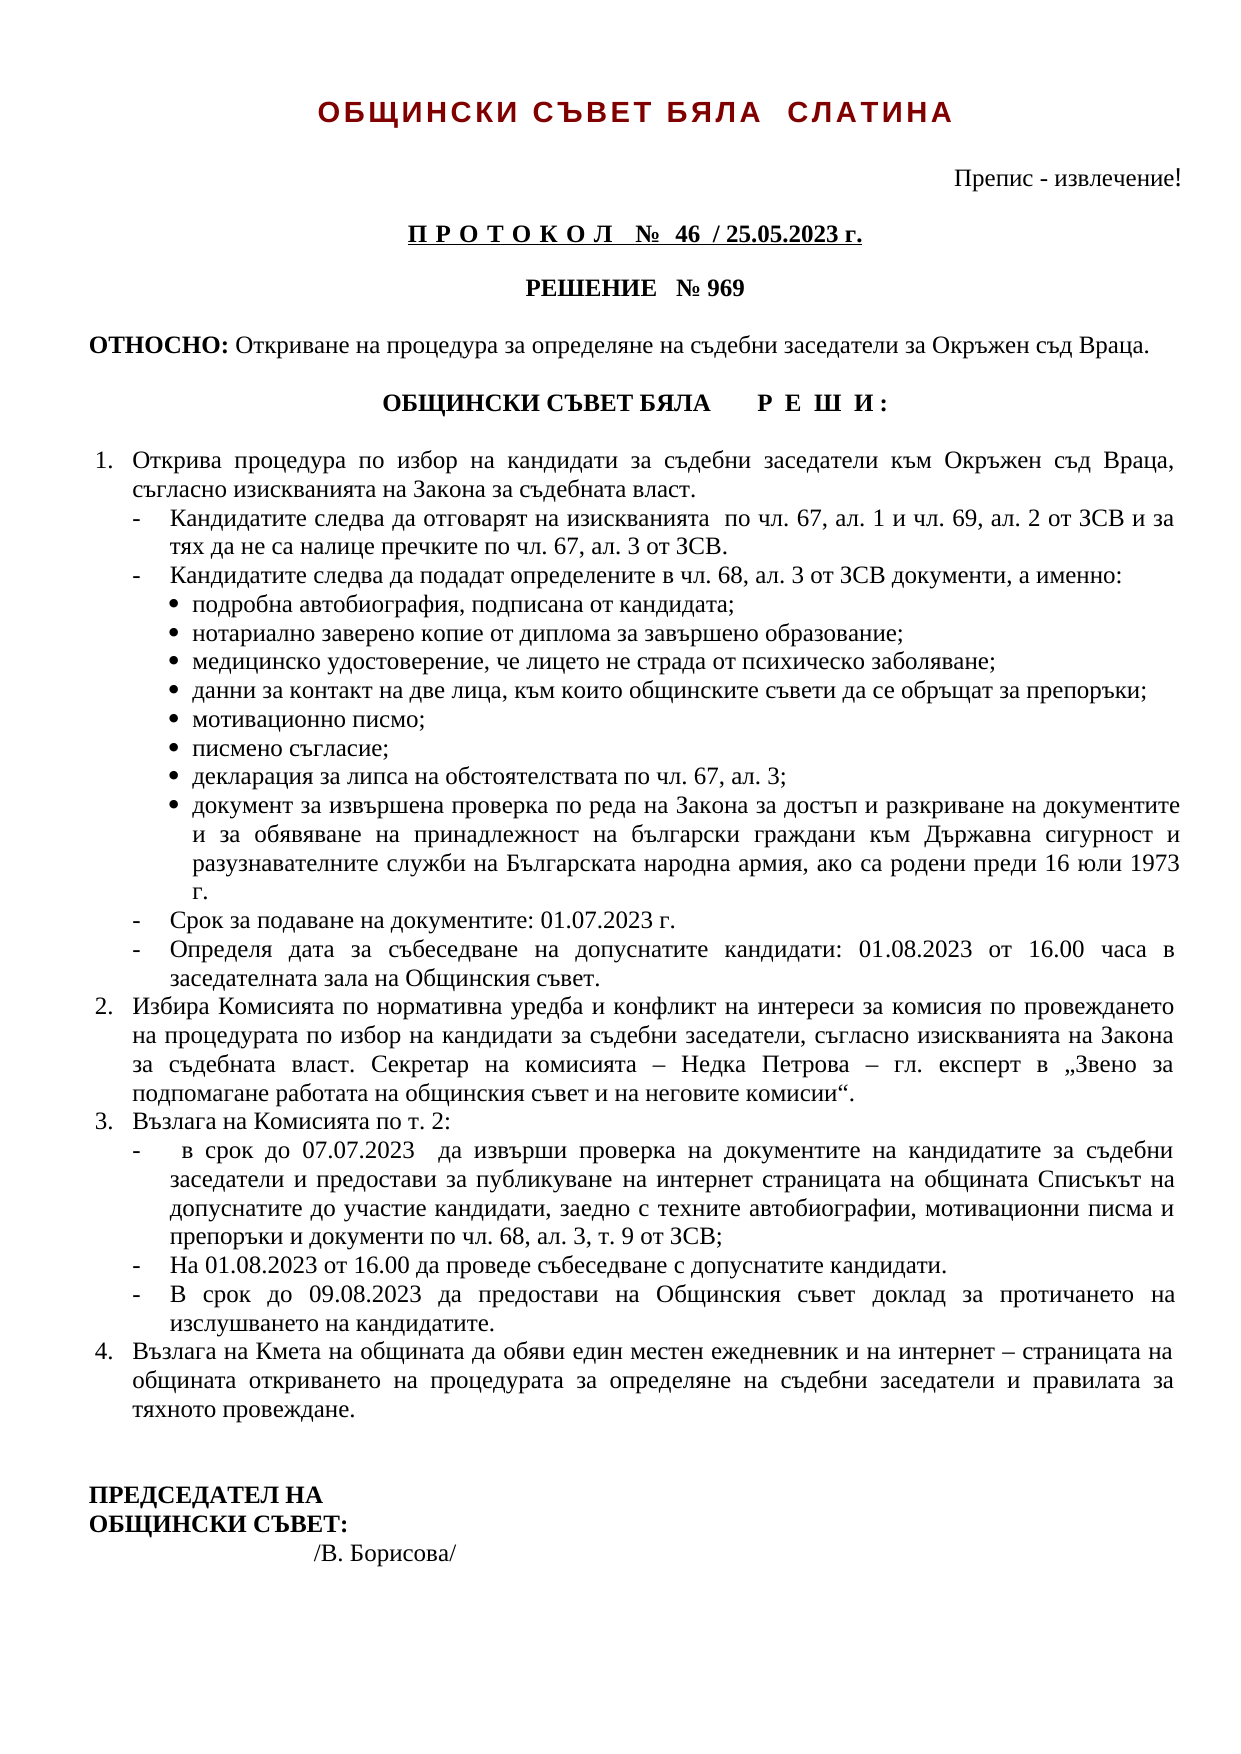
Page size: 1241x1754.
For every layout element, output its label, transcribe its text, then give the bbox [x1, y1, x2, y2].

list Възлага на Кмета на общината да обяви един местен ежедневник и на интернет – страницата на общината откриването на процедурата за определяне на съдебни заседатели и правилата за тяхното провеждане. [94, 1336, 1175, 1423]
list Срок за подаване на документите: 01.07.2023 г. [132, 905, 1175, 934]
text ОБЩИНСКИ СЪВЕТ: [89, 1509, 1181, 1538]
list документ за извършена проверка по реда на Закона за достъп и разкриване на документите и за обявяване на принадлежност на български граждани към Държавна сигурност и разузнавателните служби на Българската народна армия, ако са родени преди 16 юли 1973 г. [169, 790, 1181, 905]
list Кандидатите следва да подадат определените в чл. 68, ал. 3 от ЗСВ документи, а именно: [132, 560, 1175, 589]
list Определя дата за събеседване на допуснатите кандидати: 01.08.2023 от 16.00 часа в заседателната зала на Общинския съвет. [132, 934, 1175, 991]
list данни за контакт на две лица, към които общинските съвети да се обръщат за препоръки; [169, 675, 1181, 704]
list декларация за липса на обстоятелствата по чл. 67, ал. 3; [169, 761, 1181, 790]
list Кандидатите следва да отговарят на изискванията по чл. 67, ал. 1 и чл. 69, ал. 2 от ЗСВ и за тях да не са налице пречките по чл. 67, ал. 3 от ЗСВ. [132, 503, 1175, 560]
list нотариално заверено копие от диплома за завършено образование; [169, 618, 1181, 646]
list Възлага на Комисията по т. 2: [94, 1106, 1175, 1135]
text ОБЩИНСКИ СЪВЕТ БЯЛА СЛАТИНА [89, 95, 1181, 129]
list Открива процедура по избор на кандидати за съдебни заседатели към Окръжен съд Враца, съгласно изискванията на Закона за съдебната власт. [94, 445, 1175, 503]
text Препис - извлечение! [89, 160, 1181, 194]
list Избира Комисията по нормативна уредба и конфликт на интереси за комисия по провеждането на процедурата по избор на кандидати за съдебни заседатели, съгласно изискванията на Закона за съдебната власт. Секретар на комисията – Недка Петрова – гл. експерт в „Звено за подпомагане работата на общинския съвет и на неговите комисии“. [94, 991, 1175, 1106]
text Решение № 969 [89, 273, 1181, 301]
list писмено съгласие; [169, 733, 1181, 761]
list медицинско удостоверение, че лицето не страда от психическо заболяване; [169, 646, 1181, 675]
list мотивационно писмо; [169, 704, 1181, 733]
text ПРОТОКОЛ № 46 / 25.05.2023 г. [89, 219, 1181, 248]
text ОТНОСНО: Откриване на процедура за определяне на съдебни заседатели за Окръжен съд Враца. [89, 330, 1181, 359]
text ОБЩИНСКИ СЪВЕТ БЯЛА Р Е Ш И : [89, 388, 1181, 416]
list в срок до 07.07.2023 да извърши проверка на документите на кандидатите за съдебни заседатели и предостави за публикуване на интернет страницата на общината Списъкът на допуснатите до участие кандидати, заедно с техните автобиографии, мотивационни писма и препоръки и документи по чл. 68, ал. 3, т. 9 от ЗСВ; [132, 1135, 1175, 1250]
list На 01.08.2023 от 16.00 да проведе събеседване с допуснатите кандидати. [132, 1250, 1175, 1279]
text /В. Борисова/ [239, 1538, 1181, 1566]
list подробна автобиография, подписана от кандидата; [169, 589, 1181, 618]
text ПРЕДСЕДАТЕЛ НА [89, 1480, 1181, 1509]
list В срок до 09.08.2023 да предостави на Общинския съвет доклад за протичането на изслушването на кандидатите. [132, 1279, 1175, 1336]
